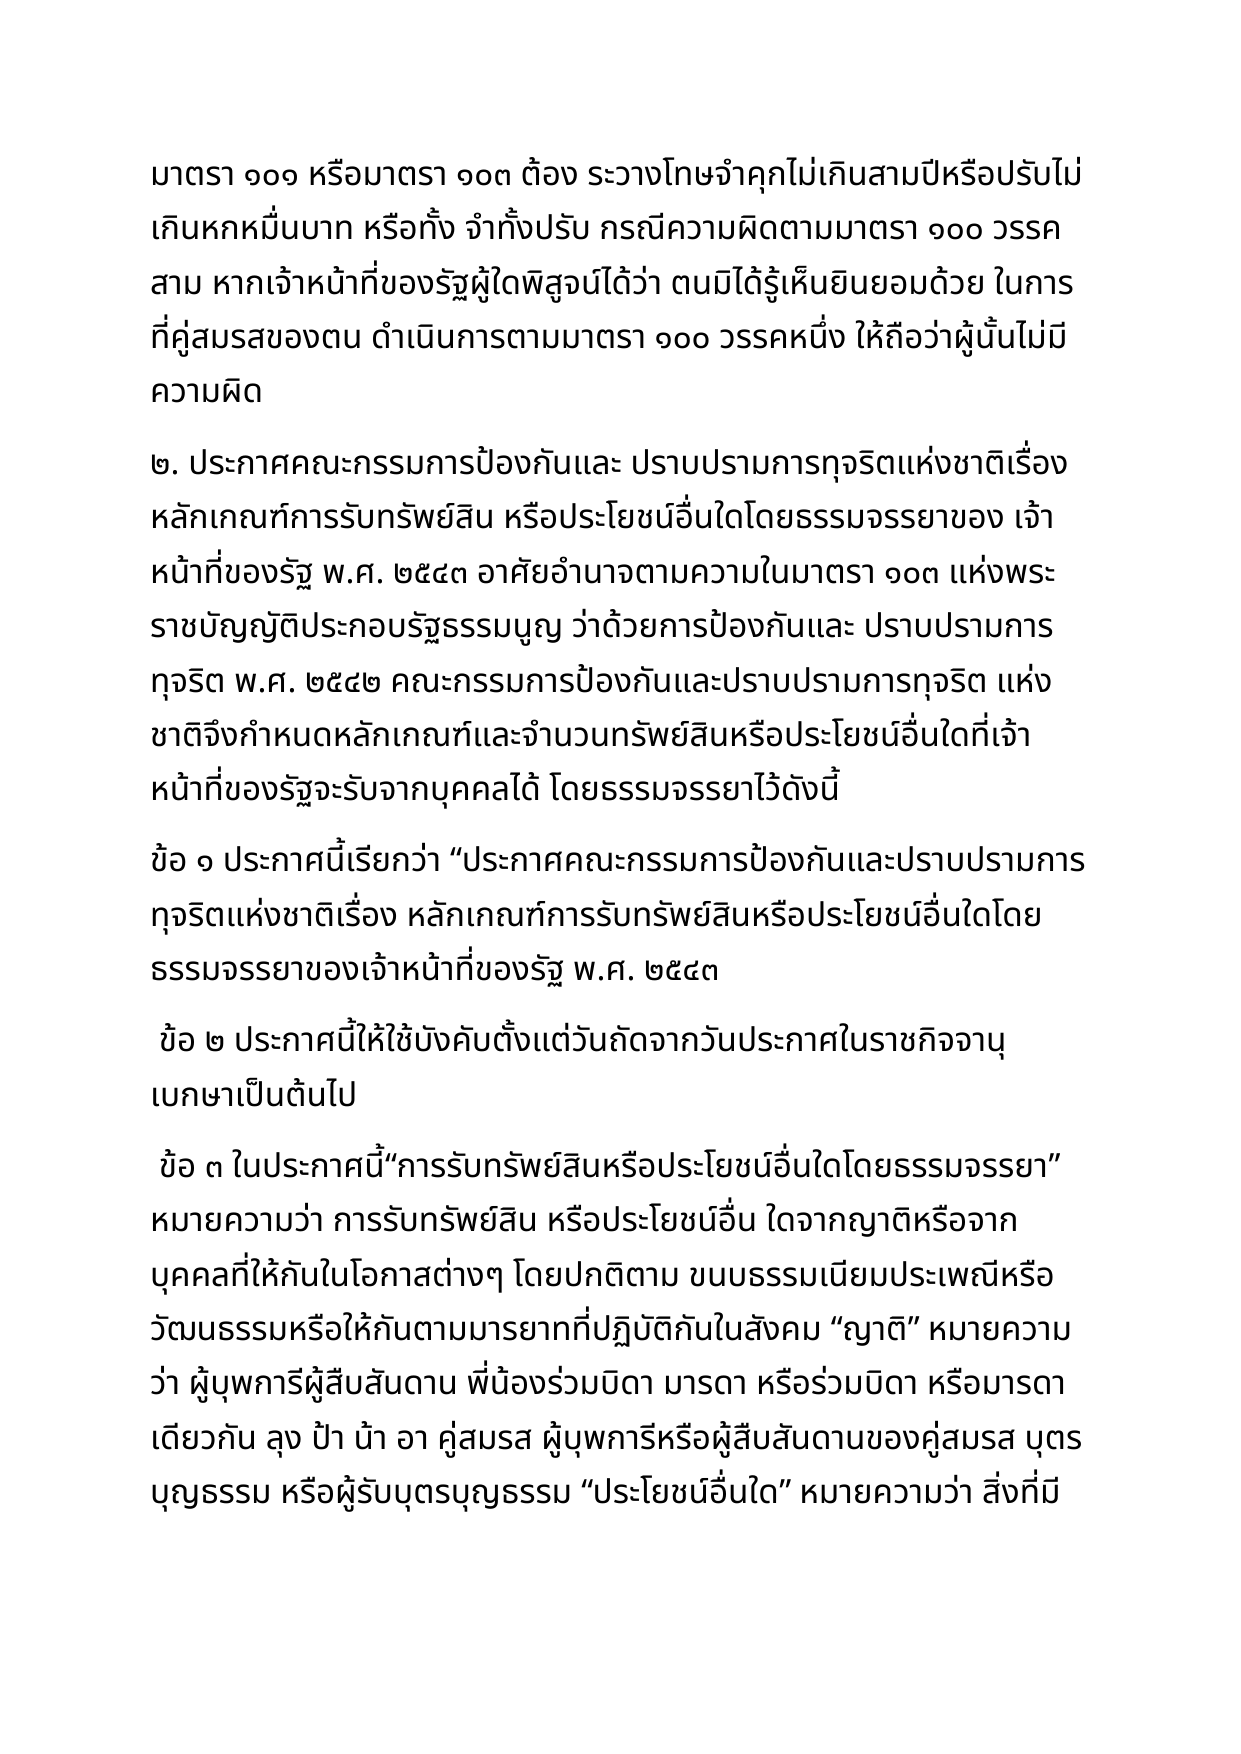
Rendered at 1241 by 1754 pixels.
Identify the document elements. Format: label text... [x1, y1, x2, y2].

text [150, 150, 1090, 418]
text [150, 1142, 1090, 1518]
text ข้อ ๑ ประกาศนี้เรียกว่า “ประกาศคณะกรรมการป้องกันและปราบปรามการทุจริตแห่งชาติเรื่อง หลักเกณฑ์การรับทรัพย์สินหรือประโยชน์อื่นใดโดยธรรมจรรยาของเจ้าหน้าที่ของรัฐ พ.ศ. ๒๕๔๓ [150, 836, 1090, 996]
text ข้อ ๒ ประกาศนี้ให้ใช้บังคับตั้งแต่วันถัดจากวันประกาศในราชกิจจานุเบกษาเป็นต้นไป [150, 1016, 1090, 1121]
text ๒. ประกาศคณะกรรมการป้องกันและ ปราบปรามการทุจริตแห่งชาติเรื่องหลักเกณฑ์การรับทรัพย์สิน หรือประโยชน์อื่นใดโดยธรรมจรรยาของ เจ้าหน้าที่ของรัฐ พ.ศ. ๒๕๔๓ อาศัยอำนาจตามความในมาตรา ๑๐๓ แห่งพระราชบัญญัติประกอบรัฐธรรมนูญ ว่าด้วยการป้องกันและ ปราบปรามการทุจริต พ.ศ. ๒๕๔๒ คณะกรรมการป้องกันและปราบปรามการทุจริต แห่งชาติจึงกำหนดหลักเกณฑ์และจำนวนทรัพย์สินหรือประโยชน์อื่นใดที่เจ้าหน้าที่ของรัฐจะรับจากบุคคลได้ โดยธรรมจรรยาไว้ดังนี้ [150, 438, 1090, 816]
